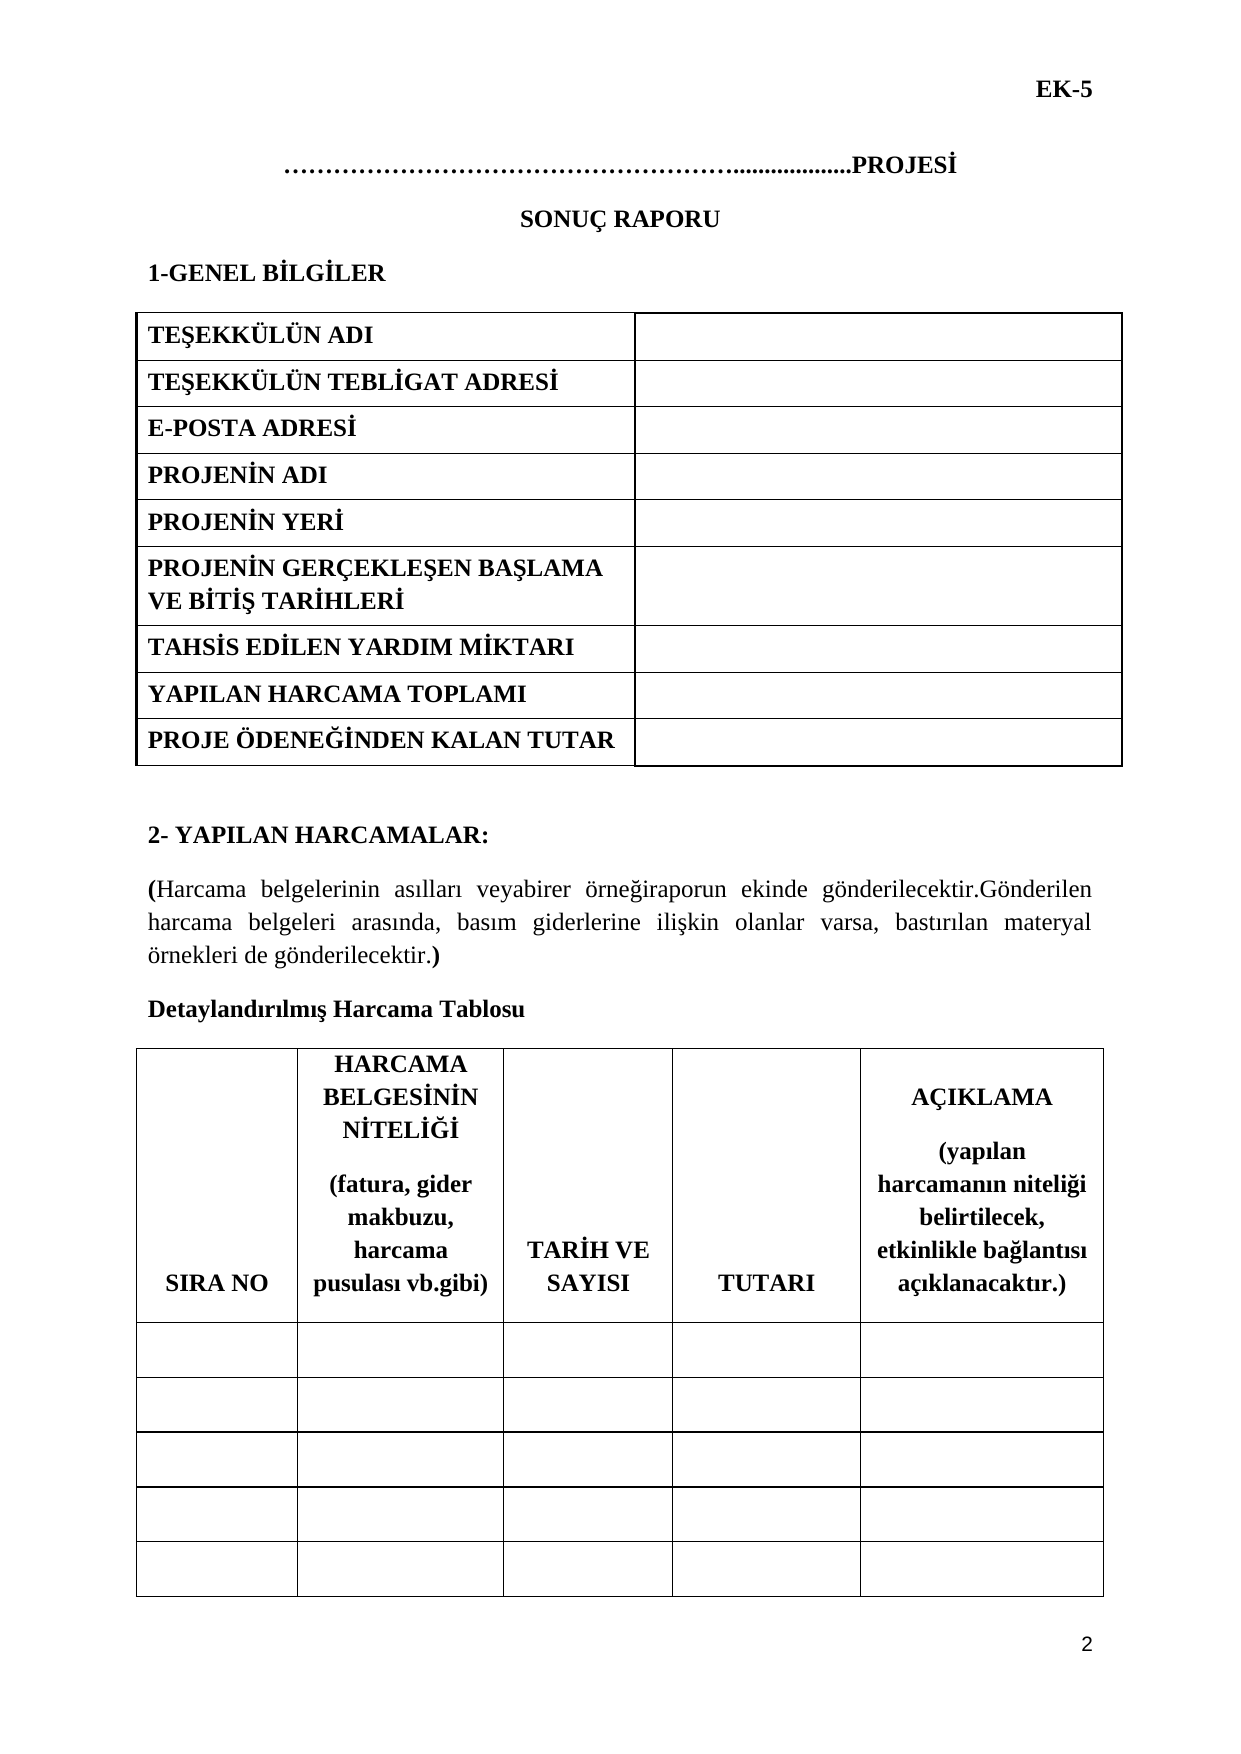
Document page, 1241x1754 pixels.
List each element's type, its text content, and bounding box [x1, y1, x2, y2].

table_cell [504, 1433, 672, 1486]
text Detaylandırılmış Harcama Tablosu [148, 994, 1093, 1023]
table_header [636, 314, 1121, 359]
text ………………………………………………...................PROJESİ [148, 150, 1093, 179]
table_cell [504, 1488, 672, 1541]
table_cell [673, 1433, 860, 1486]
table_cell [636, 361, 1121, 406]
table_cell [298, 1542, 503, 1596]
table_cell [504, 1542, 672, 1596]
table_cell [636, 547, 1121, 625]
table_cell [861, 1542, 1103, 1596]
text 2- YAPILAN HARCAMALAR: [148, 821, 1093, 849]
table_cell [636, 454, 1121, 499]
table_cell [673, 1378, 860, 1431]
table_header TARİH VE SAYISI [504, 1049, 672, 1322]
table_cell [861, 1378, 1103, 1431]
table_header HARCAMA BELGESİNİN NİTELİĞİ (fatura, gider makbuzu, harcama pusulası vb.gibi) [298, 1049, 503, 1322]
table_cell [137, 1433, 297, 1486]
text 1-GENEL BİLGİLER [148, 258, 1093, 287]
table_cell [673, 1323, 860, 1377]
table_cell PROJE ÖDENEĞİNDEN KALAN TUTAR [138, 719, 634, 765]
table_cell [504, 1378, 672, 1431]
table_cell [298, 1488, 503, 1541]
table_header SIRA NO [137, 1049, 297, 1322]
table_cell TAHSİS EDİLEN YARDIM MİKTARI [138, 626, 634, 672]
table_cell [636, 673, 1121, 718]
table_cell E-POSTA ADRESİ [138, 407, 634, 453]
table_cell PROJENİN ADI [138, 454, 634, 499]
table_cell [137, 1378, 297, 1431]
table_header TUTARI [673, 1049, 860, 1322]
text (Harcama belgelerinin asılları veyabirer örneğiraporun ekinde gönderilecektir.Gönderilen harcama belgeleri arasında, basım giderlerine ilişkin olanlar varsa, bastırılan materyal örnekleri de gönderilecektir.) [148, 874, 1093, 969]
table_cell [673, 1542, 860, 1596]
table_header AÇIKLAMA (yapılan harcamanın niteliği belirtilecek, etkinlikle bağlantısı açıklanacaktır.) [861, 1049, 1103, 1322]
table_cell [137, 1488, 297, 1541]
table_cell [861, 1488, 1103, 1541]
table_cell [861, 1323, 1103, 1377]
table_cell PROJENİN GERÇEKLEŞEN BAŞLAMA VE BİTİŞ TARİHLERİ [138, 547, 634, 625]
table_cell TEŞEKKÜLÜN TEBLİGAT ADRESİ [138, 361, 634, 406]
table_cell [636, 500, 1121, 546]
table_cell [298, 1323, 503, 1377]
table_cell [673, 1488, 860, 1541]
table_cell [504, 1323, 672, 1377]
table_cell [636, 626, 1121, 672]
table_cell PROJENİN YERİ [138, 500, 634, 546]
table_cell YAPILAN HARCAMA TOPLAMI [138, 673, 634, 718]
table_cell [137, 1323, 297, 1377]
table_cell [137, 1542, 297, 1596]
table_cell [298, 1378, 503, 1431]
table_cell [861, 1433, 1103, 1486]
table_header TEŞEKKÜLÜN ADI [138, 313, 634, 359]
table_cell [636, 407, 1121, 453]
table_cell [298, 1433, 503, 1486]
table_cell [636, 719, 1121, 765]
text SONUÇ RAPORU [148, 204, 1093, 233]
